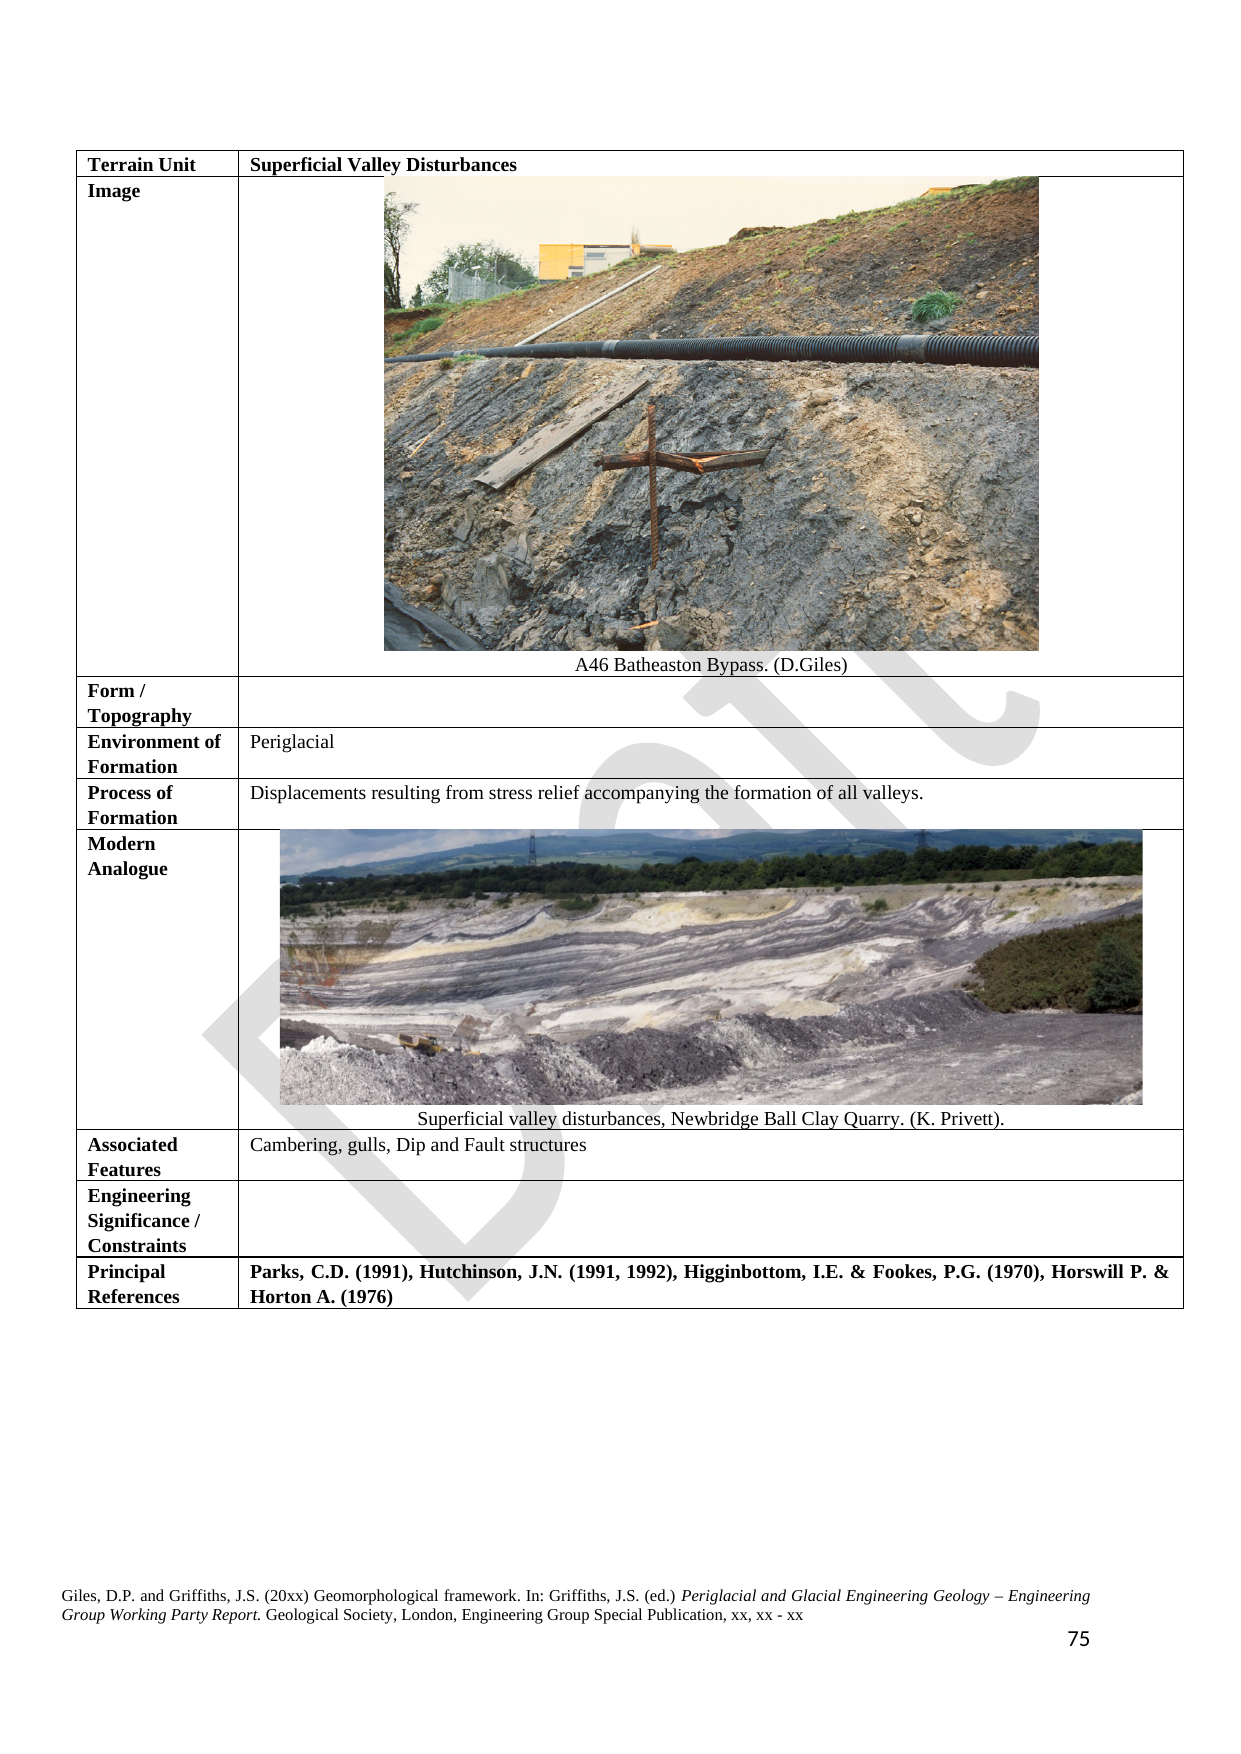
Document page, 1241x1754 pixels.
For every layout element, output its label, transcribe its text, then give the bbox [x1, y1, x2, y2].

table_cell A46 Batheaston Bypass. (D.Giles) [239, 177, 1183, 676]
table_cell [239, 1181, 1183, 1256]
picture [279, 829, 1143, 1105]
table_header Terrain Unit [77, 151, 238, 176]
table_cell Process of Formation [77, 779, 238, 829]
table_cell Image [77, 177, 238, 676]
table_cell Engineering Significance / Constraints [77, 1181, 238, 1256]
table_cell Parks, C.D. (1991), Hutchinson, J.N. (1991, 1992), Higginbottom, I.E. & Fookes, P.G. (1970), Horswill P. & Horton A. (1976) [239, 1258, 1183, 1307]
table_cell Periglacial [239, 728, 1183, 778]
table_cell Displacements resulting from stress relief accompanying the formation of all valleys. [239, 779, 1183, 829]
table_cell Modern Analogue [77, 830, 238, 1129]
table_cell Form / Topography [77, 677, 238, 727]
table_cell Associated Features [77, 1130, 238, 1180]
table_cell Cambering, gulls, Dip and Fault structures [239, 1130, 1183, 1180]
picture [384, 176, 1039, 651]
table_cell Superficial valley disturbances, Newbridge Ball Clay Quarry. (K. Privett). [239, 830, 1183, 1129]
table_cell [239, 677, 1183, 727]
table_cell Principal References [77, 1258, 238, 1307]
table_cell Environment of Formation [77, 728, 238, 778]
table_header Superficial Valley Disturbances [239, 151, 1183, 176]
